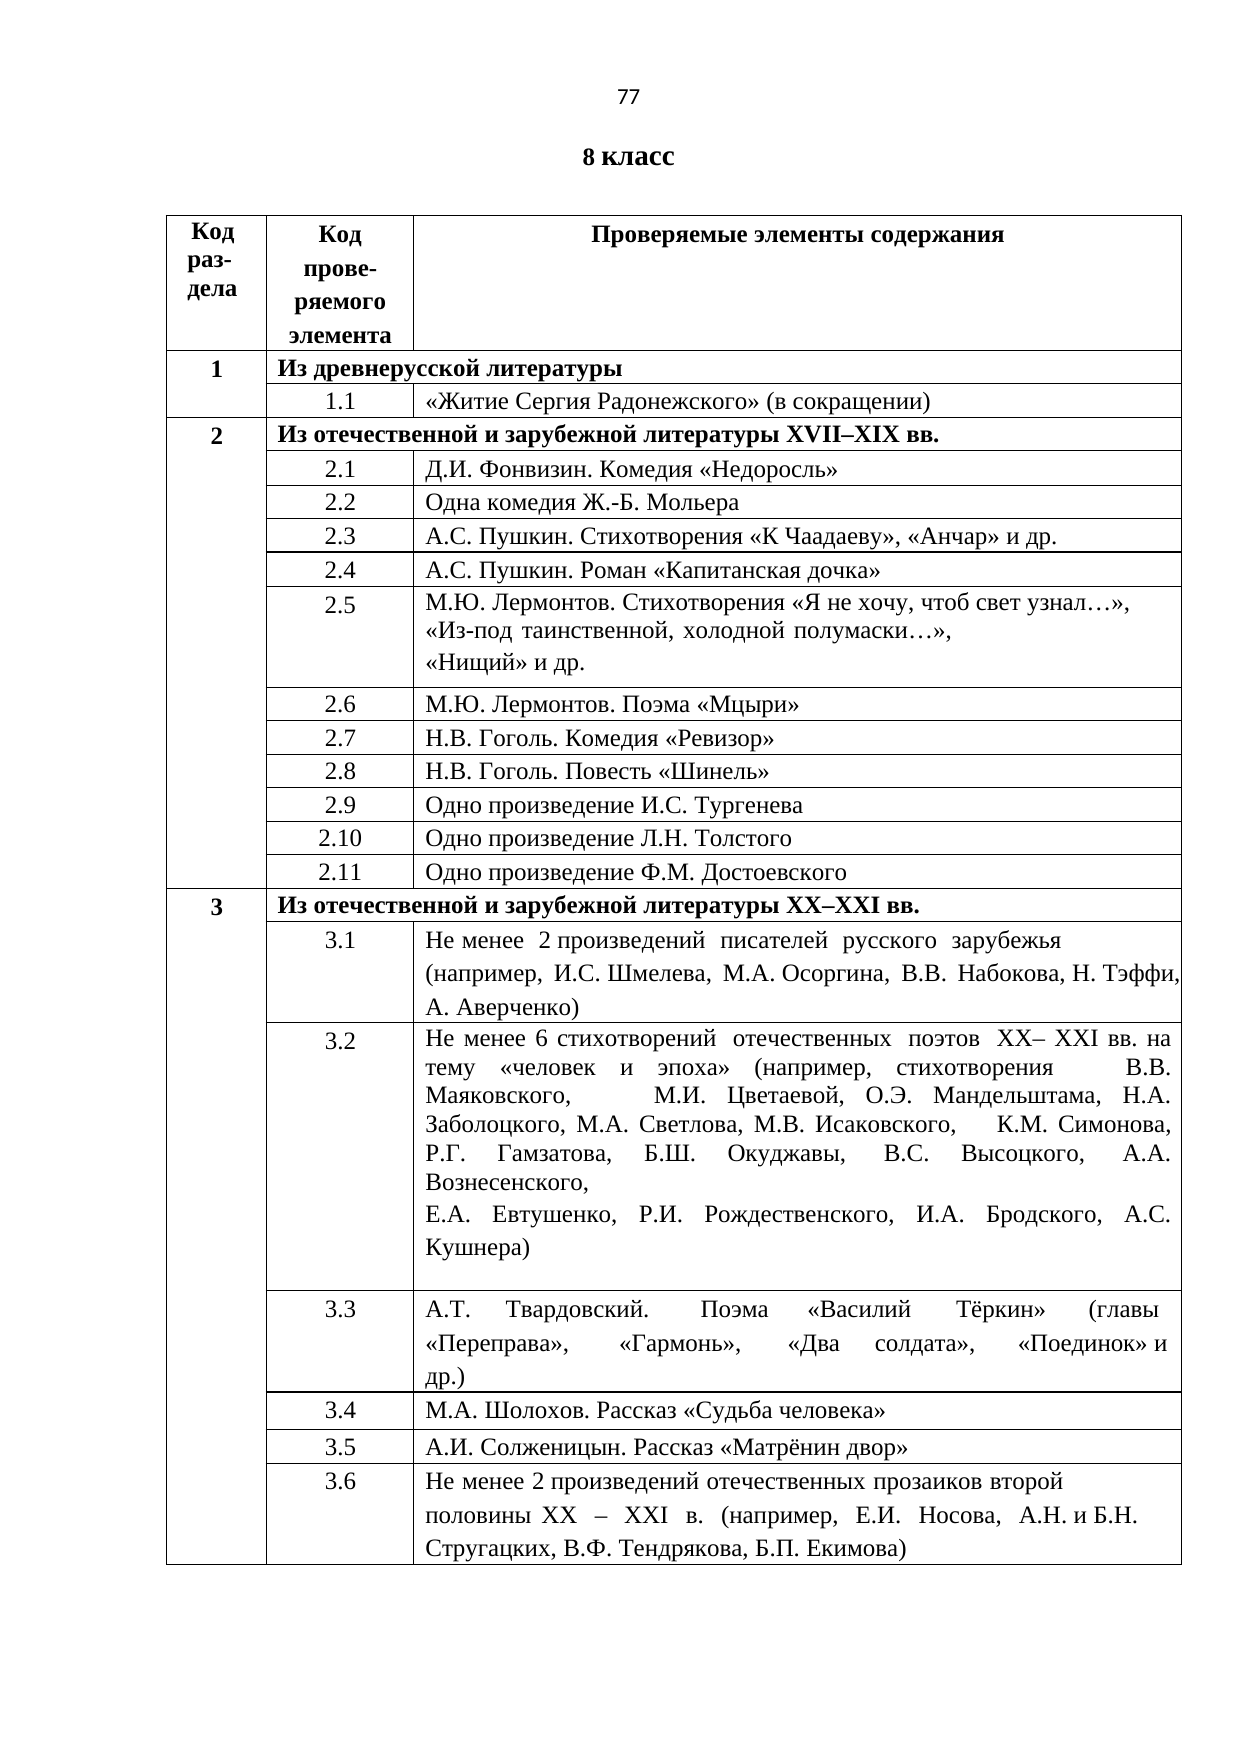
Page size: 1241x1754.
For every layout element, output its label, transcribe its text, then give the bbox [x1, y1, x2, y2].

table_cell 2 [167, 418, 266, 888]
table_cell 2.6 [267, 688, 413, 720]
table_cell 2.4 [267, 553, 413, 586]
table_cell Из отечественной и зарубежной литературы ХХ–XXI вв. [267, 889, 1181, 921]
table_cell М.Ю. Лермонтов. Стихотворения «Я не хочу, чтоб свет узнал…», «Из-под таинственной, холодной полумаски…», «Нищий» и др. [414, 587, 1181, 687]
table_cell 1 [167, 351, 266, 417]
table_cell Из отечественной и зарубежной литературы XVII–ХIХ вв. [267, 418, 1181, 450]
table_cell 1.1 [267, 384, 413, 417]
table_cell 2.11 [267, 855, 413, 888]
table_header Код прове- ряемого элемента [267, 216, 413, 350]
table_cell А.С. Пушкин. Стихотворения «К Чаадаеву», «Анчар» и др. [414, 519, 1181, 551]
table_cell 2.1 [267, 451, 413, 484]
table_cell Не менее 2 произведений писателей русского зарубежья (например, И.С. Шмелева, М.А. Осоргина, В.В. Набокова, Н. Тэффи, А. Аверченко) [414, 922, 1181, 1022]
table_cell 2.2 [267, 486, 413, 518]
table_header Код раз- дела [167, 216, 266, 350]
table_cell А.Т. Твардовский. Поэма «Василий Тёркин» (главы «Переправа», «Гармонь», «Два солдата», «Поединок» и др.) [414, 1291, 1181, 1391]
table_cell Одно произведение И.С. Тургенева [414, 788, 1181, 821]
table_cell Н.В. Гоголь. Повесть «Шинель» [414, 755, 1181, 787]
table_cell А.И. Солженицын. Рассказ «Матрёнин двор» [414, 1430, 1181, 1462]
table_cell 3.1 [267, 922, 413, 1022]
table_cell 2.3 [267, 519, 413, 551]
table_cell 3.3 [267, 1291, 413, 1391]
table_cell «Житие Сергия Радонежского» (в сокращении) [414, 384, 1181, 417]
table_cell А.С. Пушкин. Роман «Капитанская дочка» [414, 553, 1181, 586]
table_cell 2.7 [267, 721, 413, 753]
table_cell 2.10 [267, 822, 413, 854]
table_cell Не менее 6 стихотворений отечественных поэтов XX– XXI вв. на тему «человек и эпоха» (например, стихотворения В.В. Маяковского, М.И. Цветаевой, О.Э. Мандельштама, Н.А. Заболоцкого, М.А. Светлова, М.В. Исаковского, К.М. Симонова, Р.Г. Гамзатова, Б.Ш. Окуджавы, В.С. Высоцкого, А.А. Вознесенского, Е.А. Евтушенко, Р.И. Рождественского, И.А. Бродского, А.С. Кушнера) [414, 1023, 1181, 1290]
table_cell 3.2 [267, 1023, 413, 1290]
table_cell 3.4 [267, 1393, 413, 1429]
table_header Проверяемые элементы содержания [414, 216, 1181, 350]
table_cell 2.5 [267, 587, 413, 687]
table_cell Из древнерусской литературы [267, 351, 1181, 383]
table_cell Не менее 2 произведений отечественных прозаиков второй половины XX – XXI в. (например, Е.И. Носова, А.Н. и Б.Н. Стругацких, В.Ф. Тендрякова, Б.П. Екимова) [414, 1464, 1181, 1563]
table_cell М.Ю. Лермонтов. Поэма «Мцыри» [414, 688, 1181, 720]
table_cell М.А. Шолохов. Рассказ «Судьба человека» [414, 1393, 1181, 1429]
table_cell Одно произведение Л.Н. Толстого [414, 822, 1181, 854]
table_cell Д.И. Фонвизин. Комедия «Недоросль» [414, 451, 1181, 484]
table_cell 3 [167, 889, 266, 1563]
table_cell 3.6 [267, 1464, 413, 1563]
table_cell 3.5 [267, 1430, 413, 1462]
table_cell 2.9 [267, 788, 413, 821]
table_cell Н.В. Гоголь. Комедия «Ревизор» [414, 721, 1181, 753]
text 8 класс [62, 138, 1194, 172]
table_cell 2.8 [267, 755, 413, 787]
table_cell Одна комедия Ж.-Б. Мольера [414, 486, 1181, 518]
table_cell Одно произведение Ф.М. Достоевского [414, 855, 1181, 888]
